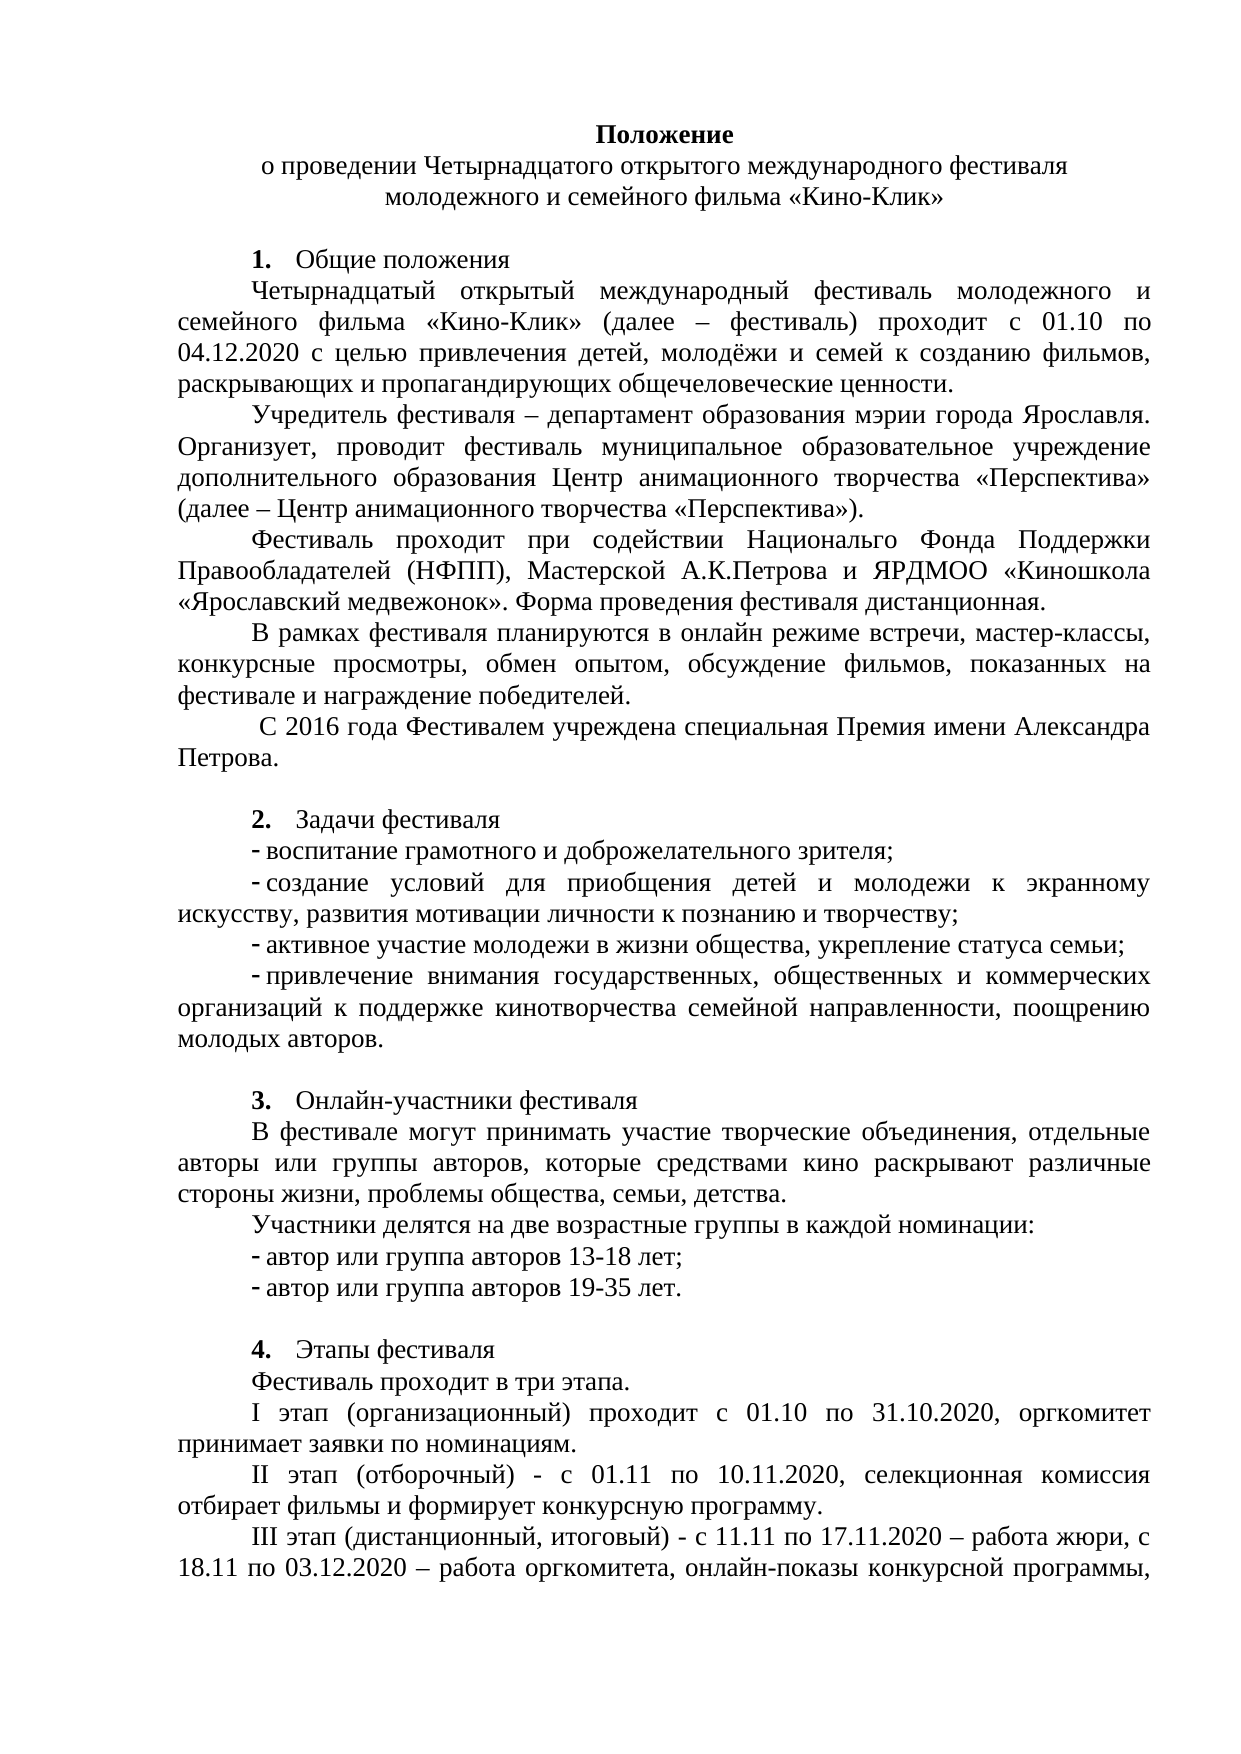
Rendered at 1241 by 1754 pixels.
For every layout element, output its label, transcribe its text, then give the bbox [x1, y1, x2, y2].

text II этап (отборочный) - с 01.11 по 10.11.2020, селекционная комиссия отбирает фильмы и формирует конкурсную программу. [177, 1458, 1152, 1520]
list создание условий для приобщения детей и молодежи к экранному искусству, развития мотивации личности к познанию и творчеству; [177, 866, 1152, 928]
text С 2016 года Фестивалем учреждена специальная Премия имени Александра Петрова. [177, 710, 1152, 772]
text I этап (организационный) проходит с 01.10 по 31.10.2020, оргкомитет принимает заявки по номинациям. [177, 1396, 1152, 1458]
text Участники делятся на две возрастные группы в каждой номинации: [177, 1209, 1152, 1240]
list Онлайн-участники фестиваля [177, 1084, 1152, 1115]
text молодежного и семейного фильма «Кино-Клик» [177, 180, 1152, 212]
text В рамках фестиваля планируются в онлайн режиме встречи, мастер-классы, конкурсные просмотры, обмен опытом, обсуждение фильмов, показанных на фестивале и награждение победителей. [177, 616, 1152, 710]
text Четырнадцатый открытый международный фестиваль молодежного и семейного фильма «Кино-Клик» (далее – фестиваль) проходит c 01.10 по 04.12.2020 c целью привлечения детей, молодёжи и семей к созданию фильмов, раскрывающих и пропагандирующих общечеловеческие ценности. [177, 274, 1152, 398]
list автор или группа авторов 13-18 лет; [177, 1240, 1152, 1271]
list активное участие молодежи в жизни общества, укрепление статуса семьи; [177, 928, 1152, 959]
list Общие положения [177, 243, 1152, 274]
list привлечение внимания государственных, общественных и коммерческих организаций к поддержке кинотворчества семейной направленности, поощрению молодых авторов. [177, 959, 1152, 1053]
list воспитание грамотного и доброжелательного зрителя; [177, 834, 1152, 866]
text Фестиваль проходит при содействии Национальго Фонда Поддержки Правообладателей (НФПП), Мастерской А.К.Петрова и ЯРДМОО «Киношкола «Ярославский медвежонок». Форма проведения фестиваля дистанционная. [177, 523, 1152, 616]
text о проведении Четырнадцатого открытого международного фестиваля [177, 149, 1152, 180]
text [177, 1520, 1152, 1583]
text Учредитель фестиваля – департамент образования мэрии города Ярославля. Организует, проводит фестиваль муниципальное образовательное учреждение дополнительного образования Центр анимационного творчества «Перспектива» (далее – Центр анимационного творчества «Перспектива»). [177, 398, 1152, 523]
text Фестиваль проходит в три этапа. [177, 1364, 1152, 1396]
list Этапы фестиваля [177, 1333, 1152, 1364]
list автор или группа авторов 19-35 лет. [177, 1271, 1152, 1302]
text Положение [177, 118, 1152, 149]
text В фестивале могут принимать участие творческие объединения, отдельные авторы или группы авторов, которые средствами кино раскрывают различные стороны жизни, проблемы общества, семьи, детства. [177, 1115, 1152, 1209]
list Задачи фестиваля [177, 803, 1152, 834]
